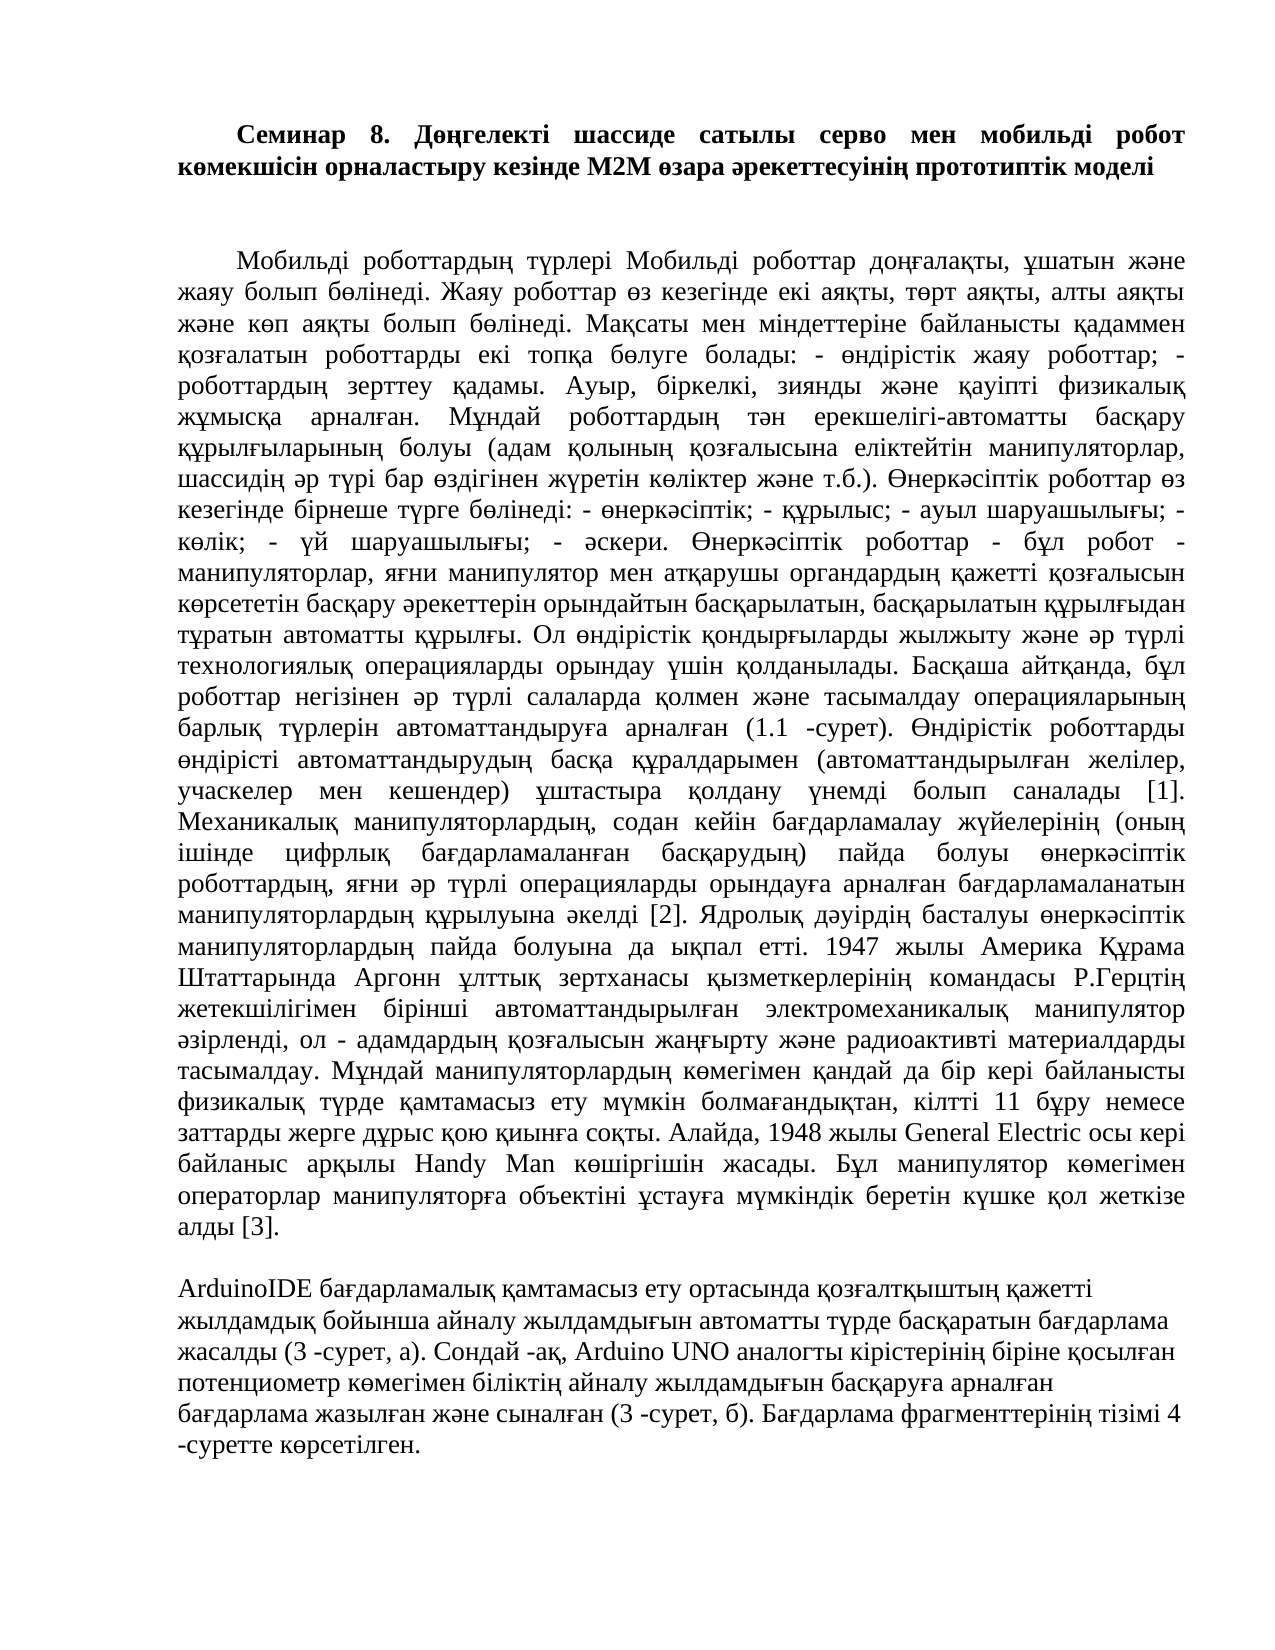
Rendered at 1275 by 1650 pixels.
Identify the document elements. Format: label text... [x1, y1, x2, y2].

text Семинар 8. Дөңгелекті шассиде сатылы серво мен мобильді робот көмекшісін орналастыру кезінде М2М өзара әрекеттесуінің прототиптік моделі [177, 118, 1186, 181]
text ArduinoIDE бағдарламалық қамтамасыз ету ортасында қозғалтқыштың қажетті жылдамдық бойынша айналу жылдамдығын автоматты түрде басқаратын бағдарлама жасалды (3 -сурет, а). Сондай -ақ, Arduino UNO аналогты кірістерінің біріне қосылған потенциометр көмегімен біліктің айналу жылдамдығын басқаруға арналған бағдарлама жазылған және сыналған (3 -сурет, б). Бағдарлама фрагменттерінің тізімі 4 -суретте көрсетілген. [177, 1273, 1186, 1459]
text Мобильді роботтардың түрлері Мобильді роботтар доңғалақты, ұшатын және жаяу болып бөлінеді. Жаяу роботтар өз кезегінде екі аяқты, төрт аяқты, алты аяқты және көп аяқты болып бөлінеді. Мақсаты мен міндеттеріне байланысты қадаммен қозғалатын роботтарды екі топқа бөлуге болады: - өндірістік жаяу роботтар; - роботтардың зерттеу қадамы. Ауыр, біркелкі, зиянды және қауіпті физикалық жұмысқа арналған. Мұндай роботтардың тән ерекшелігі-автоматты басқару құрылғыларының болуы (адам қолының қозғалысына еліктейтін манипуляторлар, шассидің әр түрі бар өздігінен жүретін көліктер және т.б.). Өнеркәсіптік роботтар өз кезегінде бірнеше түрге бөлінеді: - өнеркәсіптік; - құрылыс; - ауыл шаруашылығы; - көлік; - үй шаруашылығы; - әскери. Өнеркәсіптік роботтар - бұл робот -манипуляторлар, яғни манипулятор мен атқарушы органдардың қажетті қозғалысын көрсететін басқару әрекеттерін орындайтын басқарылатын, басқарылатын құрылғыдан тұратын автоматты құрылғы. Ол өндірістік қондырғыларды жылжыту және әр түрлі технологиялық операцияларды орындау үшін қолданылады. Басқаша айтқанда, бұл роботтар негізінен әр түрлі салаларда қолмен және тасымалдау операцияларының барлық түрлерін автоматтандыруға арналған (1.1 -сурет). Өндірістік роботтарды өндірісті автоматтандырудың басқа құралдарымен (автоматтандырылған желілер, учаскелер мен кешендер) ұштастыра қолдану үнемді болып саналады [1]. Механикалық манипуляторлардың, содан кейін бағдарламалау жүйелерінің (оның ішінде цифрлық бағдарламаланған басқарудың) пайда болуы өнеркәсіптік роботтардың, яғни әр түрлі операцияларды орындауға арналған бағдарламаланатын манипуляторлардың құрылуына әкелді [2]. Ядролық дәуірдің басталуы өнеркәсіптік манипуляторлардың пайда болуына да ықпал етті. 1947 жылы Америка Құрама Штаттарында Аргонн ұлттық зертханасы қызметкерлерінің командасы Р.Герцтің жетекшілігімен бірінші автоматтандырылған электромеханикалық манипулятор әзірленді, ол - адамдардың қозғалысын жаңғырту және радиоактивті материалдарды тасымалдау. Мұндай манипуляторлардың көмегімен қандай да бір кері байланысты физикалық түрде қамтамасыз ету мүмкін болмағандықтан, кілтті 11 бұру немесе заттарды жерге дұрыс қою қиынға соқты. Алайда, 1948 жылы General Electric осы кері байланыс арқылы Handy Man көшіргішін жасады. Бұл манипулятор көмегімен операторлар манипуляторға объектіні ұстауға мүмкіндік беретін күшке қол жеткізе алды [3]. [177, 244, 1186, 1241]
